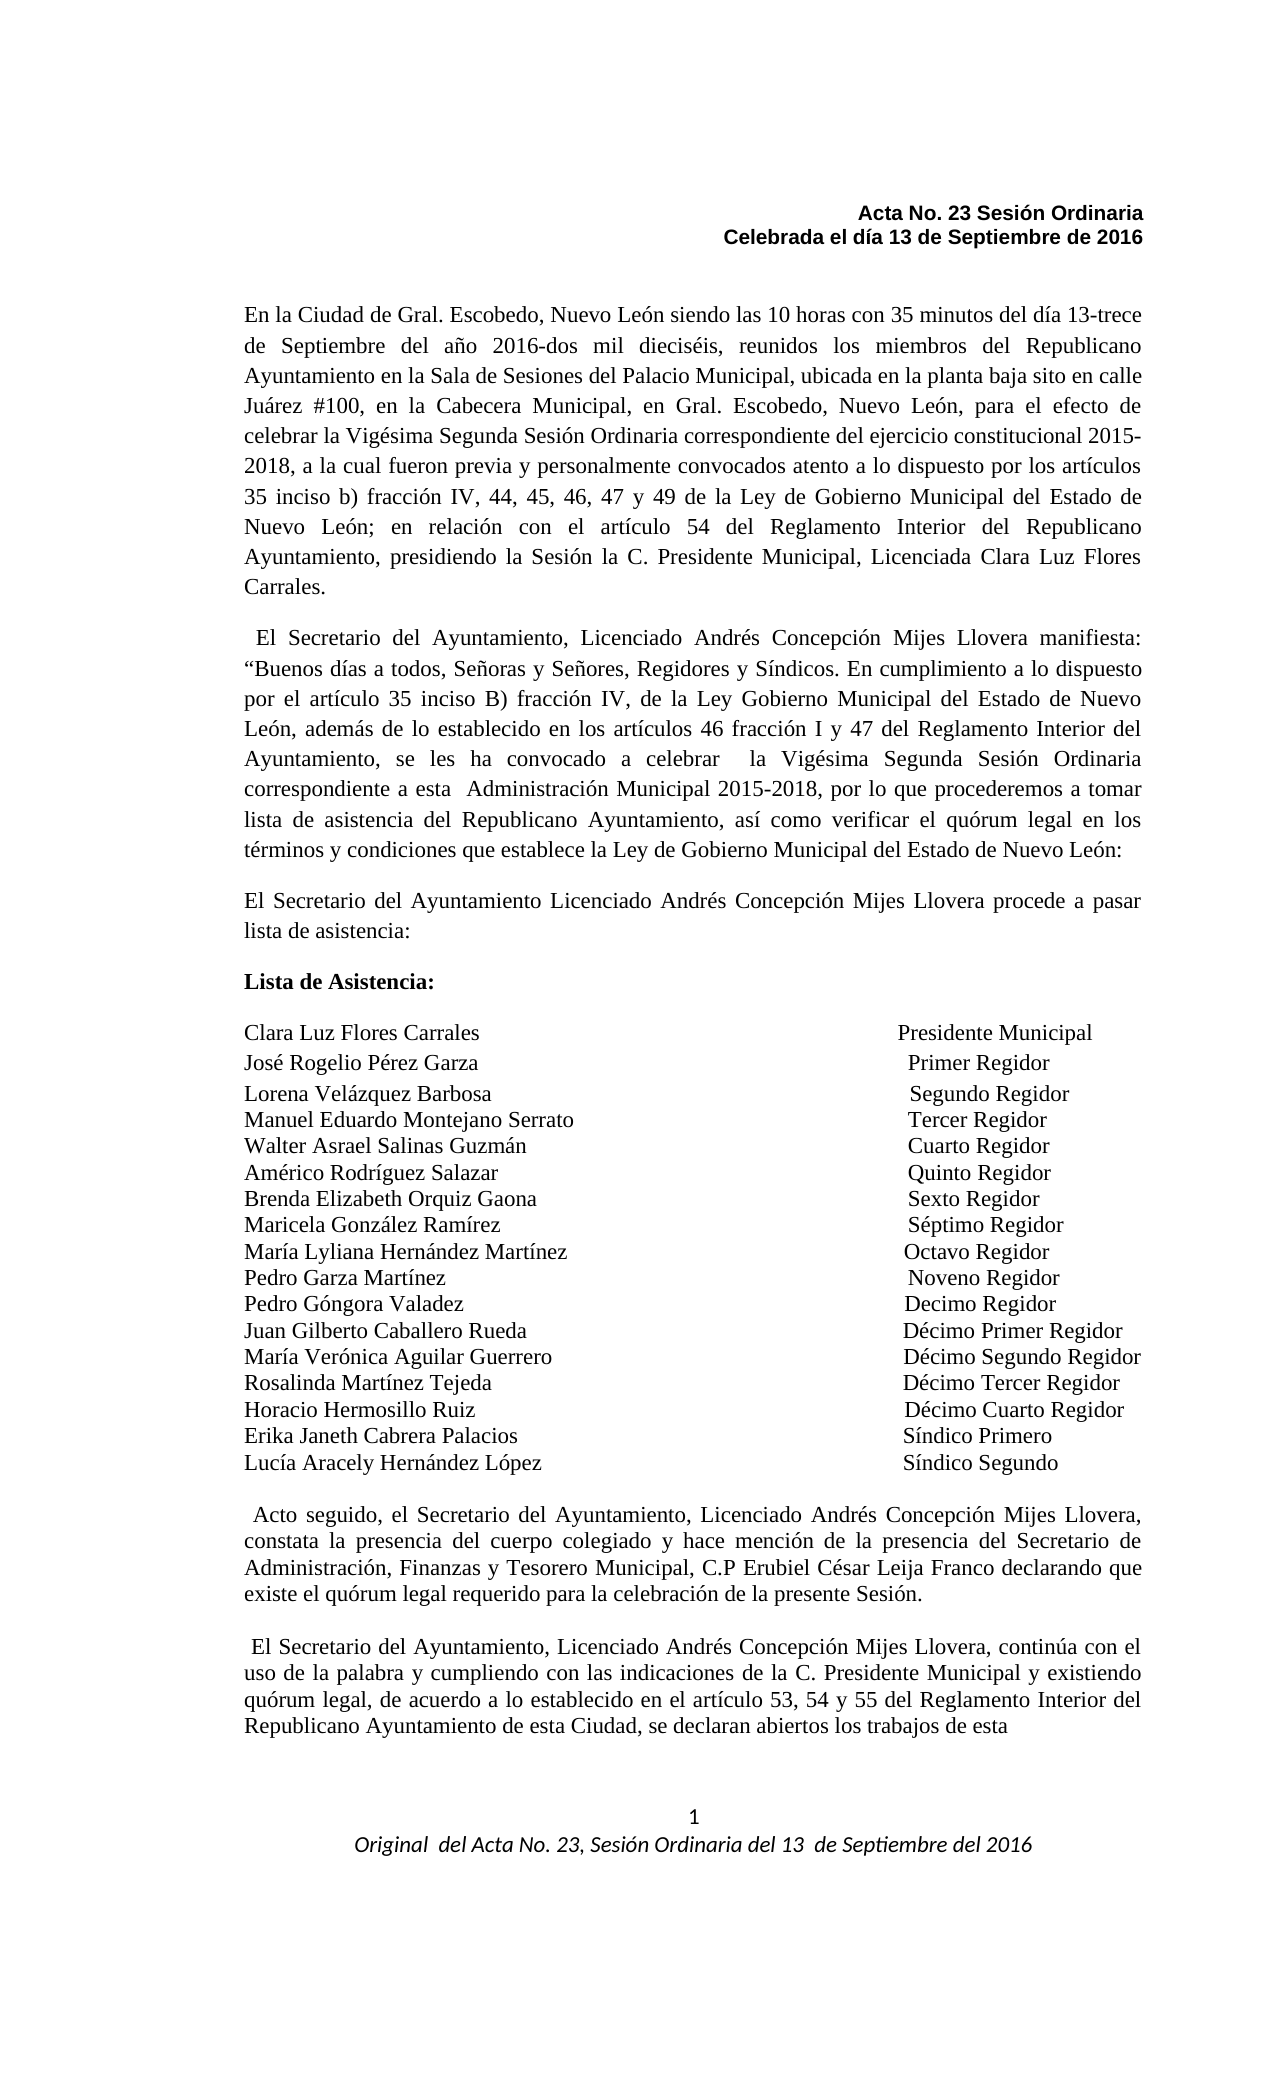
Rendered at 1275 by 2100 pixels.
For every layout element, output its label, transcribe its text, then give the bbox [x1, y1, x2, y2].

text Lorena Velázquez Barbosa Segundo Regidor [244, 1079, 1143, 1106]
text María Lyliana Hernández Martínez Octavo Regidor [244, 1238, 1143, 1264]
text Brenda Elizabeth Orquiz Gaona Sexto Regidor [244, 1185, 1143, 1211]
text Maricela González Ramírez Séptimo Regidor [244, 1211, 1143, 1238]
text Horacio Hermosillo Ruiz Décimo Cuarto Regidor [244, 1396, 1143, 1422]
text Acta No. 23 Sesión Ordinaria [244, 201, 1143, 225]
text María Verónica Aguilar Guerrero Décimo Segundo Regidor [244, 1343, 1143, 1369]
text El Secretario del Ayuntamiento, Licenciado Andrés Concepción Mijes Llovera manifiesta: “Buenos días a todos, Señoras y Señores, Regidores y Síndicos. En cumplimiento a lo dispuesto por el artículo 35 inciso B) fracción IV, de la Ley Gobierno Municipal del Estado de Nuevo León, además de lo establecido en los artículos 46 fracción I y 47 del Reglamento Interior del Ayuntamiento, se les ha convocado a celebrar la Vigésima Segunda Sesión Ordinaria correspondiente a esta Administración Municipal 2015-2018, por lo que procederemos a tomar lista de asistencia del Republicano Ayuntamiento, así como verificar el quórum legal en los términos y condiciones que establece la Ley de Gobierno Municipal del Estado de Nuevo León: [244, 624, 1143, 862]
text Américo Rodríguez Salazar Quinto Regidor [244, 1159, 1143, 1185]
text Acto seguido, el Secretario del Ayuntamiento, Licenciado Andrés Concepción Mijes Llovera, constata la presencia del cuerpo colegiado y hace mención de la presencia del Secretario de Administración, Finanzas y Tesorero Municipal, C.P Erubiel César Leija Franco declarando que existe el quórum legal requerido para la celebración de la presente Sesión. [244, 1501, 1143, 1607]
text Juan Gilberto Caballero Rueda Décimo Primer Regidor [244, 1317, 1143, 1343]
text Manuel Eduardo Montejano Serrato Tercer Regidor [244, 1106, 1143, 1132]
text Pedro Garza Martínez Noveno Regidor [244, 1264, 1143, 1290]
text En la Ciudad de Gral. Escobedo, Nuevo León siendo las 10 horas con 35 minutos del día 13-trece de Septiembre del año 2016-dos mil dieciséis, reunidos los miembros del Republicano Ayuntamiento en la Sala de Sesiones del Palacio Municipal, ubicada en la planta baja sito en calle Juárez #100, en la Cabecera Municipal, en Gral. Escobedo, Nuevo León, para el efecto de celebrar la Vigésima Segunda Sesión Ordinaria correspondiente del ejercicio constitucional 2015-2018, a la cual fueron previa y personalmente convocados atento a lo dispuesto por los artículos 35 inciso b) fracción IV, 44, 45, 46, 47 y 49 de la Ley de Gobierno Municipal del Estado de Nuevo León; en relación con el artículo 54 del Reglamento Interior del Republicano Ayuntamiento, presidiendo la Sesión la C. Presidente Municipal, Licenciada Clara Luz Flores Carrales. [244, 301, 1143, 600]
text Clara Luz Flores Carrales Presidente Municipal [244, 1019, 1143, 1046]
text Walter Asrael Salinas Guzmán Cuarto Regidor [244, 1132, 1143, 1159]
text Pedro Góngora Valadez Decimo Regidor [244, 1290, 1143, 1317]
text El Secretario del Ayuntamiento, Licenciado Andrés Concepción Mijes Llovera, continúa con el uso de la palabra y cumpliendo con las indicaciones de la C. Presidente Municipal y existiendo quórum legal, de acuerdo a lo establecido en el artículo 53, 54 y 55 del Reglamento Interior del Republicano Ayuntamiento de esta Ciudad, se declaran abiertos los trabajos de esta [244, 1633, 1143, 1738]
text Rosalinda Martínez Tejeda Décimo Tercer Regidor [244, 1369, 1143, 1396]
text Celebrada el día 13 de Septiembre de 2016 [244, 225, 1143, 249]
text Lista de Asistencia: [244, 968, 1143, 994]
text José Rogelio Pérez Garza Primer Regidor [244, 1049, 1143, 1076]
text El Secretario del Ayuntamiento Licenciado Andrés Concepción Mijes Llovera procede a pasar lista de asistencia: [244, 887, 1143, 943]
text Erika Janeth Cabrera Palacios Síndico Primero [244, 1422, 1143, 1448]
text Lucía Aracely Hernández López Síndico Segundo [244, 1448, 1143, 1475]
